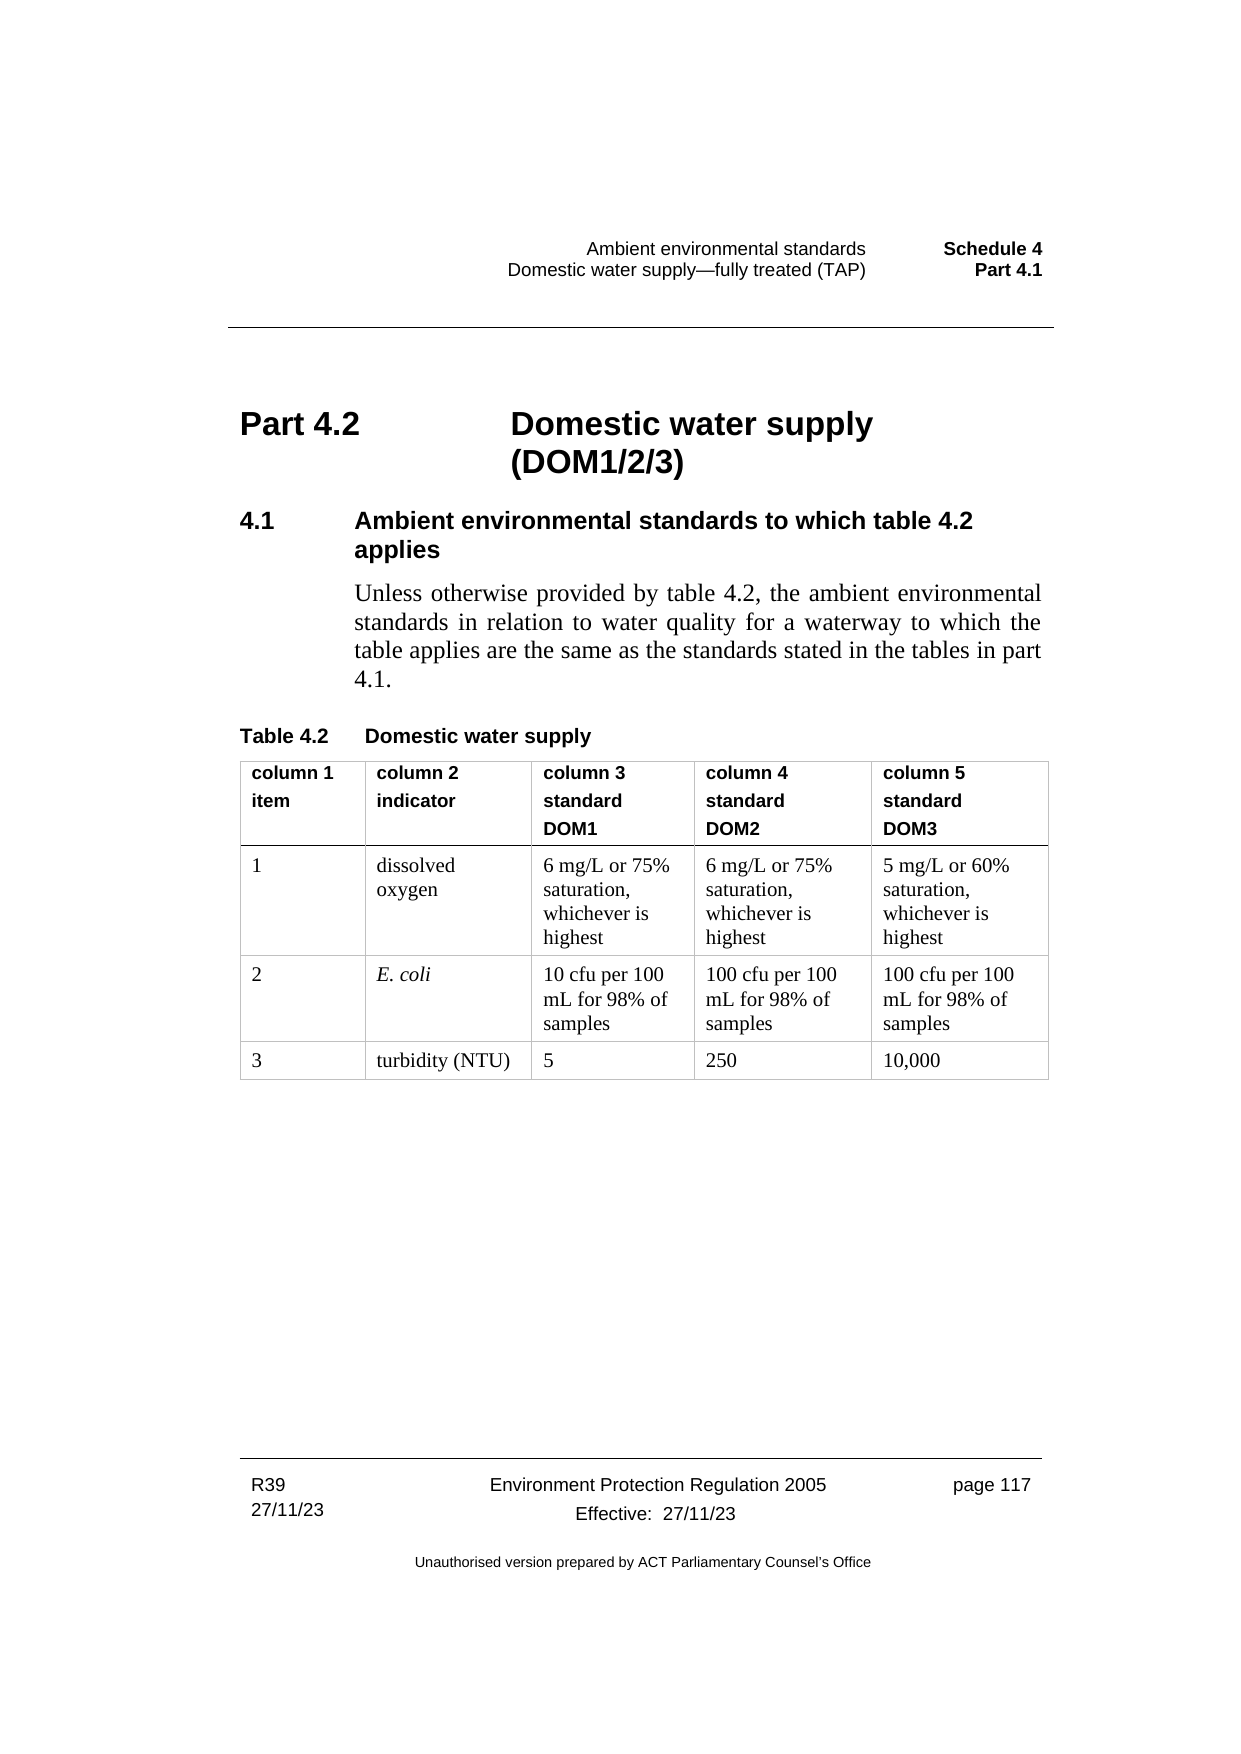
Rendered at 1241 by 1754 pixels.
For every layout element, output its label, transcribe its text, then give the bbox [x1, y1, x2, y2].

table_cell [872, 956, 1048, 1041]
text Table 4.2 Domestic water supply [239, 724, 1042, 748]
subtitle 4.1 Ambient environmental standards to which table 4.2 applies [239, 506, 1042, 563]
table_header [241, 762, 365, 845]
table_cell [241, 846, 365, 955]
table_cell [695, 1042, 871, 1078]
text Part 4.2 Domestic water supply (DOM1/2/3) [239, 404, 1042, 481]
text Unless otherwise provided by table 4.2, the ambient environmental standards in relation to water quality for a waterway to which the table applies are the same as the standards stated in the tables in part 4.1. [354, 578, 1042, 693]
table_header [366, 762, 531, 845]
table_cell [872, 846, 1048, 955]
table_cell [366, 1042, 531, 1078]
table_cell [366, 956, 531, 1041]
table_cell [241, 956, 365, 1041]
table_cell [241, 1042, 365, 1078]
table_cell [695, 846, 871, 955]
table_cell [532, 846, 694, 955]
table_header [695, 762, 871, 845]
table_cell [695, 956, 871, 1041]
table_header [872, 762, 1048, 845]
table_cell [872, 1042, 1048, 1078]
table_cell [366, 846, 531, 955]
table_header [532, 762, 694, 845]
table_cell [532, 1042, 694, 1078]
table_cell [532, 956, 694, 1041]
